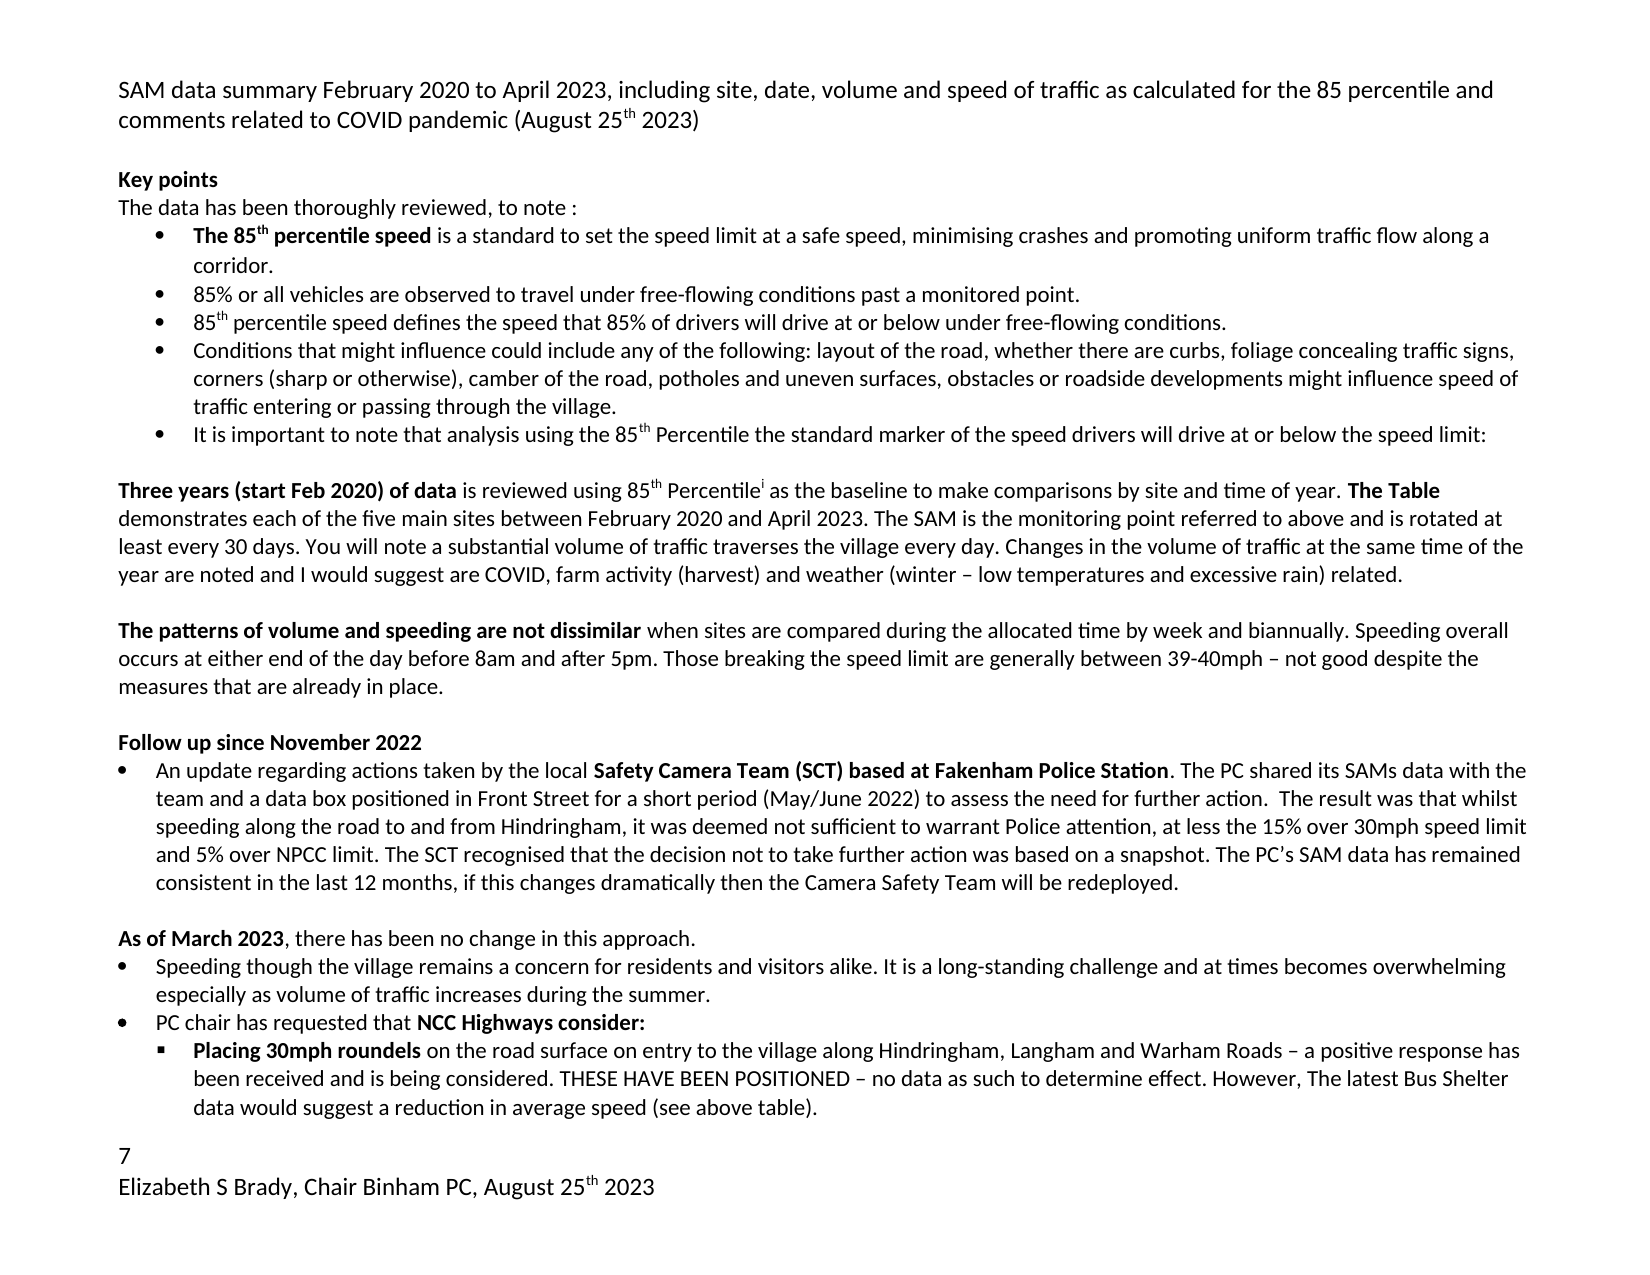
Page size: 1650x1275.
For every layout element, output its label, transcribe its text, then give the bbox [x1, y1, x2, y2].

list 85% or all vehicles are observed to travel under free-flowing conditions past a monitored point. [156, 280, 1532, 308]
text Key points [118, 165, 1532, 193]
text As of March 2023, there has been no change in this approach. [118, 924, 1532, 952]
text Follow up since November 2022 [118, 728, 1532, 756]
text Three years (start Feb 2020) of data is reviewed using 85th Percentile as the baseline to make comparisons by site and time of year. The Table demonstrates each of the five main sites between February 2020 and April 2023. The SAM is the monitoring point referred to above and is rotated at least every 30 days. You will note a substantial volume of traffic traverses the village every day. Changes in the volume of traffic at the same time of the year are noted and I would suggest are COVID, farm activity (harvest) and weather (winter – low temperatures and excessive rain) related. [118, 476, 1532, 588]
list Speeding though the village remains a concern for residents and visitors alike. It is a long-standing challenge and at times becomes overwhelming especially as volume of traffic increases during the summer. [118, 952, 1532, 1008]
list The 85th percentile speed is a standard to set the speed limit at a safe speed, minimising crashes and promoting uniform traffic flow along a corridor. [156, 221, 1532, 280]
list An update regarding actions taken by the local Safety Camera Team (SCT) based at Fakenham Police Station. The PC shared its SAMs data with the team and a data box positioned in Front Street for a short period (May/June 2022) to assess the need for further action. The result was that whilst speeding along the road to and from Hindringham, it was deemed not sufficient to warrant Police attention, at less the 15% over 30mph speed limit and 5% over NPCC limit. The SCT recognised that the decision not to take further action was based on a snapshot. The PC’s SAM data has remained consistent in the last 12 months, if this changes dramatically then the Camera Safety Team will be redeployed. [118, 756, 1532, 896]
list It is important to note that analysis using the 85th Percentile the standard marker of the speed drivers will drive at or below the speed limit: [156, 420, 1532, 448]
text The data has been thoroughly reviewed, to note : [118, 193, 1532, 221]
list 85th percentile speed defines the speed that 85% of drivers will drive at or below under free-flowing conditions. [156, 308, 1532, 336]
list Placing 30mph roundels on the road surface on entry to the village along Hindringham, Langham and Warham Roads – a positive response has been received and is being considered. THESE HAVE BEEN POSITIONED – no data as such to determine effect. However, The latest Bus Shelter data would suggest a reduction in average speed (see above table). [156, 1037, 1532, 1121]
list PC chair has requested that NCC Highways consider: [118, 1008, 1532, 1037]
text The patterns of volume and speeding are not dissimilar when sites are compared during the allocated time by week and biannually. Speeding overall occurs at either end of the day before 8am and after 5pm. Those breaking the speed limit are generally between 39-40mph – not good despite the measures that are already in place. [118, 616, 1532, 700]
list Conditions that might influence could include any of the following: layout of the road, whether there are curbs, foliage concealing traffic signs, corners (sharp or otherwise), camber of the road, potholes and uneven surfaces, obstacles or roadside developments might influence speed of traffic entering or passing through the village. [156, 336, 1532, 420]
